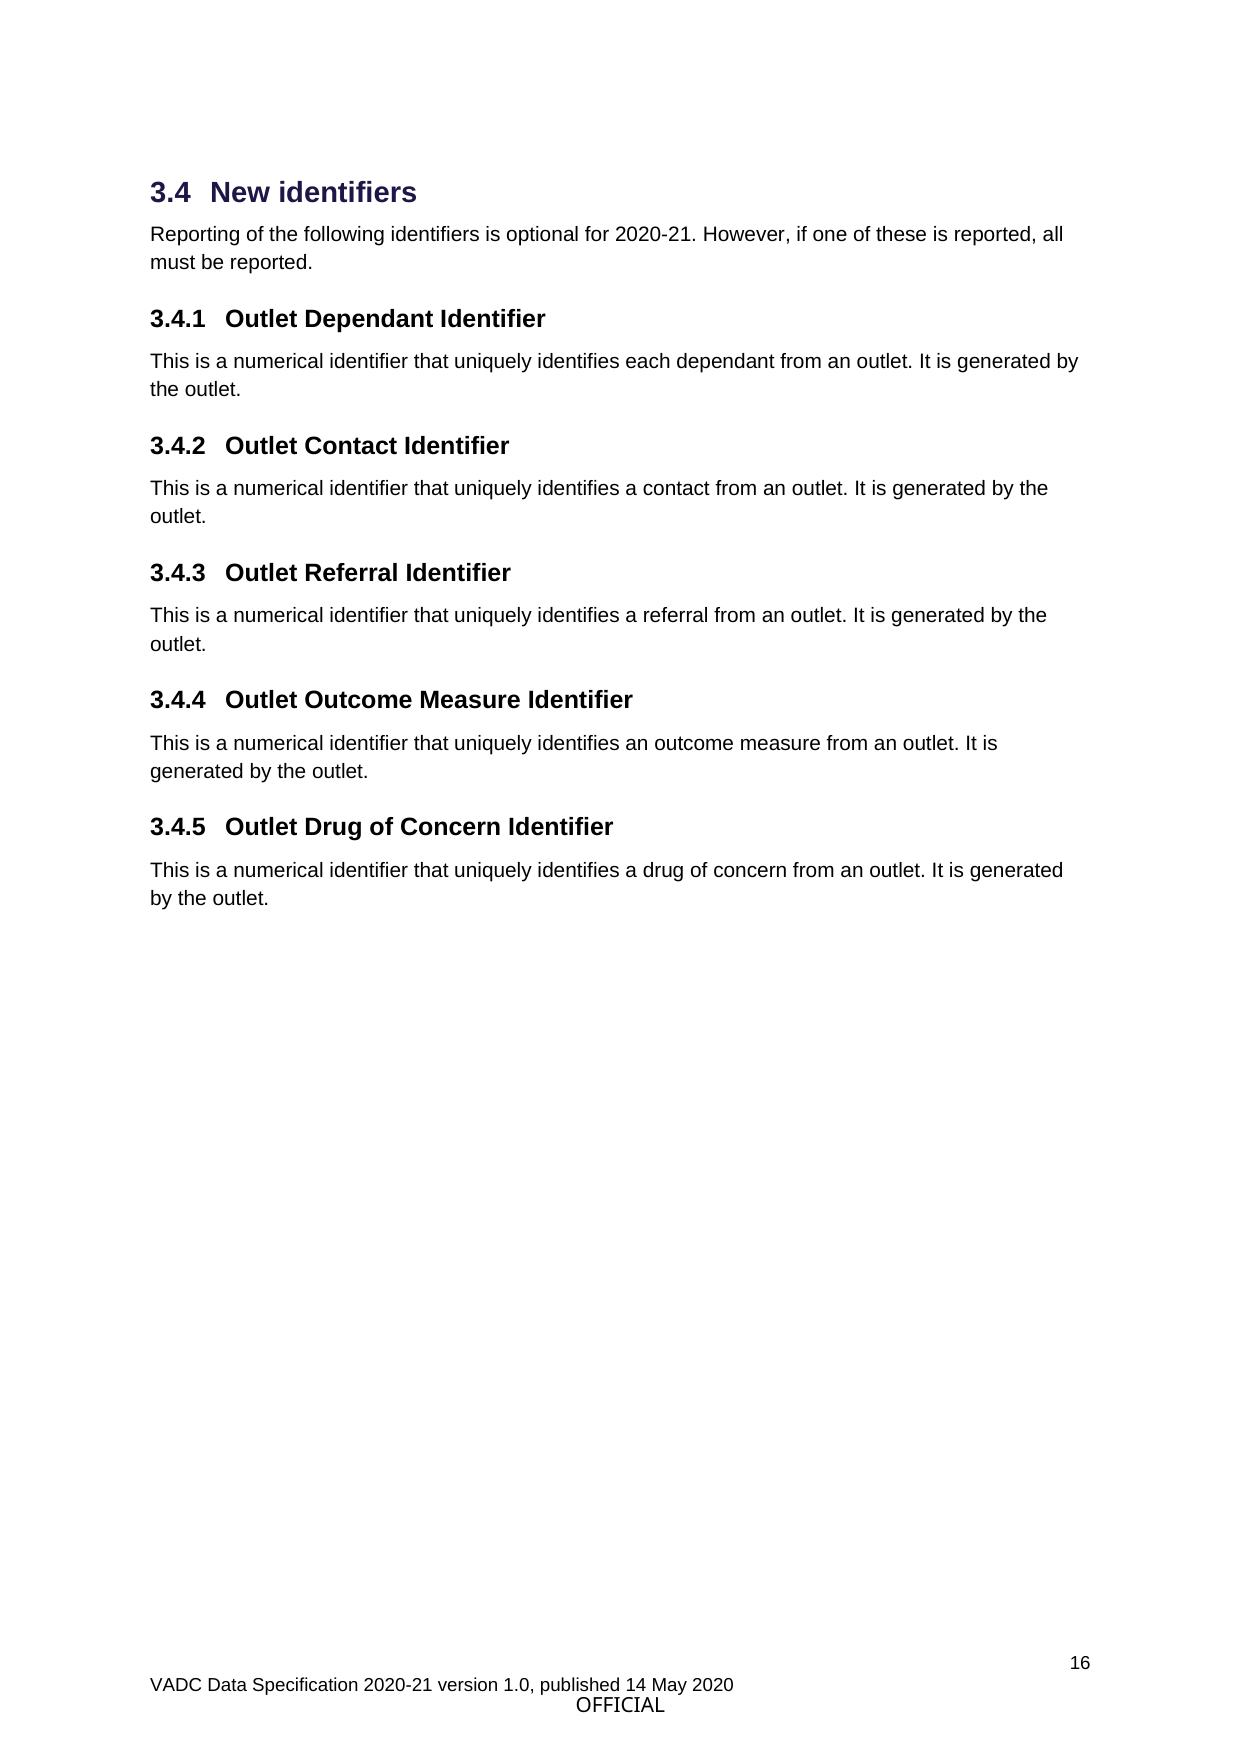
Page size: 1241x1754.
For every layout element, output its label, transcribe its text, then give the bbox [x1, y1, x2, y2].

subtitle New identifiers [150, 175, 1090, 208]
subtitle Outlet Referral Identifier [150, 557, 1090, 587]
text This is a numerical identifier that uniquely identifies a drug of concern from an outlet. It is generated by the outlet. [150, 853, 1090, 909]
subtitle Outlet Contact Identifier [150, 430, 1090, 459]
text Reporting of the following identifiers is optional for 2020-21. However, if one of these is reported, all must be reported. [150, 218, 1090, 274]
text This is a numerical identifier that uniquely identifies an outcome measure from an outlet. It is generated by the outlet. [150, 726, 1090, 782]
subtitle Outlet Drug of Concern Identifier [150, 812, 1090, 841]
text This is a numerical identifier that uniquely identifies a referral from an outlet. It is generated by the outlet. [150, 599, 1090, 655]
subtitle Outlet Outcome Measure Identifier [150, 684, 1090, 714]
text This is a numerical identifier that uniquely identifies each dependant from an outlet. It is generated by the outlet. [150, 345, 1090, 401]
subtitle Outlet Dependant Identifier [150, 303, 1090, 332]
text This is a numerical identifier that uniquely identifies a contact from an outlet. It is generated by the outlet. [150, 472, 1090, 528]
